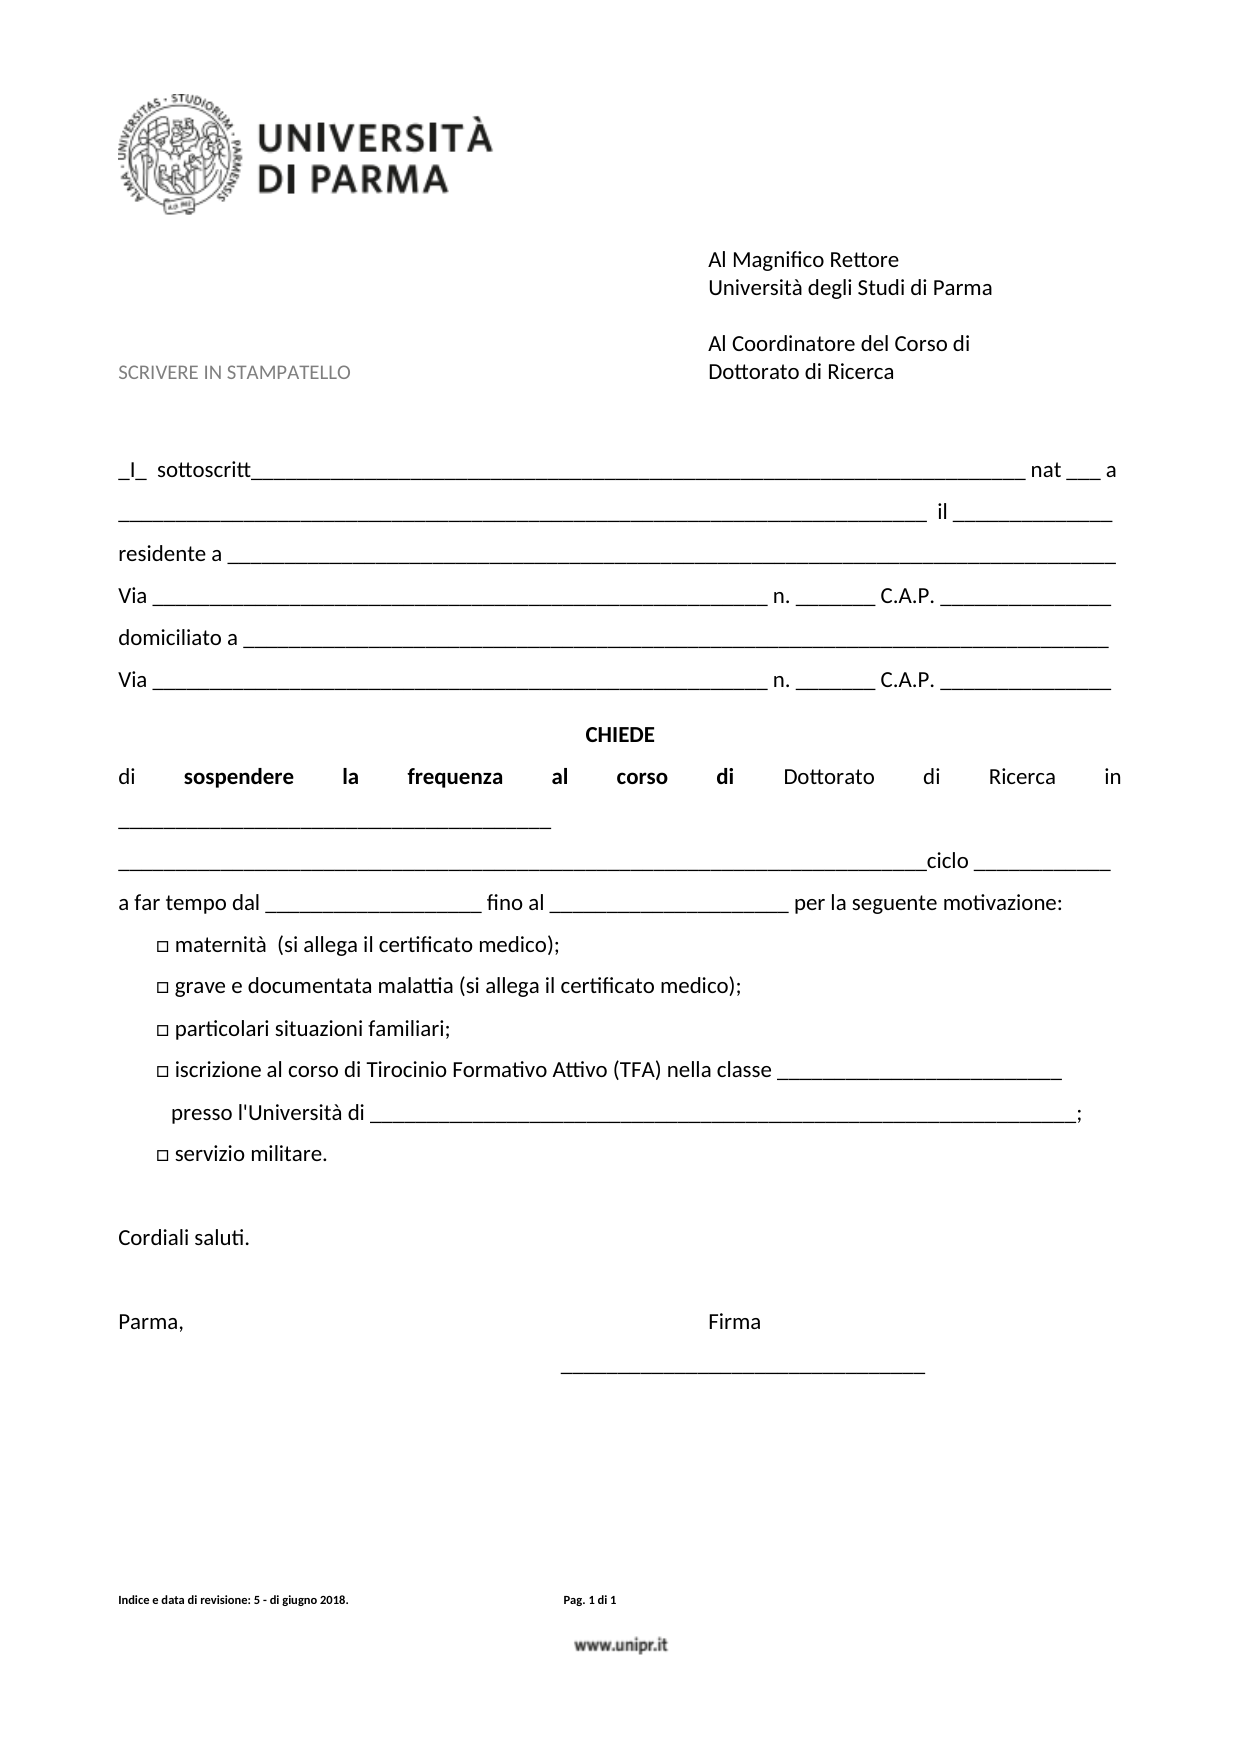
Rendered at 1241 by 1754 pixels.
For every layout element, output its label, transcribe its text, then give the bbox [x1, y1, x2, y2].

text _______________________________________________________________________ciclo ____________ [118, 846, 1122, 874]
text Via ______________________________________________________ n. _______ C.A.P. _______________ [118, 665, 1122, 693]
text _I_ sottoscritt____________________________________________________________________ nat ___ a _______________________________________________________________________ il ______________ [118, 455, 1122, 525]
text □ maternità (si allega il certificato medico); [156, 930, 1122, 958]
text □ grave e documentata malattia (si allega il certificato medico); [156, 972, 1122, 1000]
text residente a ______________________________________________________________________________ [118, 539, 1122, 567]
text Cordiali saluti. [118, 1223, 1122, 1252]
text □ servizio militare. [156, 1139, 1122, 1168]
text CHIEDE [118, 720, 1122, 748]
text Via ______________________________________________________ n. _______ C.A.P. _______________ [118, 581, 1122, 609]
text Parma, Firma [118, 1307, 1122, 1336]
text Indice e data di revisione: 5 - di giugno 2018. Pag. 1 di 1 [118, 1592, 1122, 1608]
text ________________________________ [118, 1349, 1122, 1377]
text di sospendere la frequenza al corso di Dottorato di Ricerca in ______________________________________ [118, 762, 1122, 832]
text domiciliato a ____________________________________________________________________________ [118, 623, 1122, 651]
text a far tempo dal ___________________ fino al _____________________ per la seguente motivazione: [118, 888, 1122, 916]
text Università degli Studi di Parma [118, 273, 1122, 301]
text Al Magnifico Rettore [634, 245, 1122, 273]
text presso l'Università di ______________________________________________________________; [156, 1098, 1122, 1126]
text □ particolari situazioni familiari; [156, 1014, 1122, 1042]
text Al Coordinatore del Corso di [118, 329, 1122, 357]
text □ iscrizione al corso di Tirocinio Formativo Attivo (TFA) nella classe _________________________ [156, 1056, 1122, 1084]
text SCRIVERE IN STAMPATELLO Dottorato di Ricerca [118, 357, 1122, 385]
